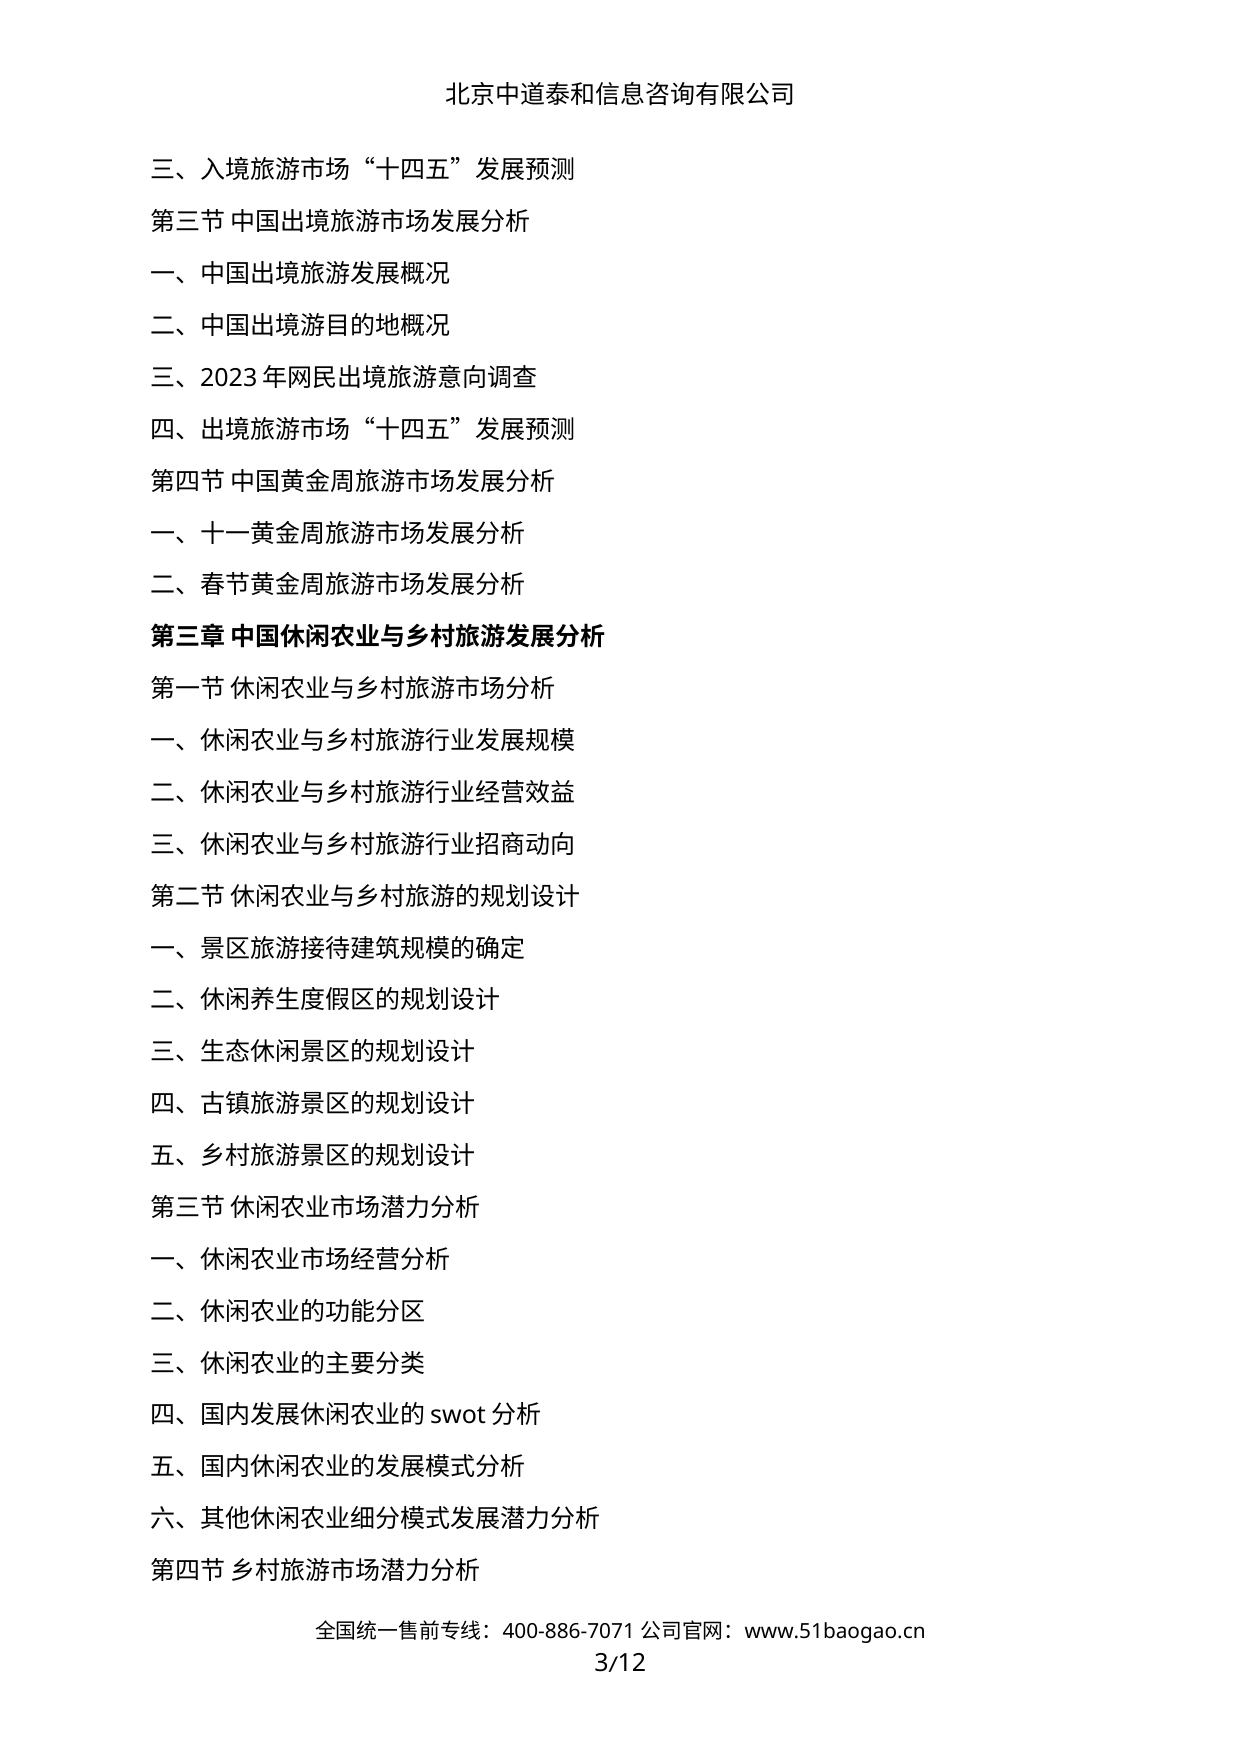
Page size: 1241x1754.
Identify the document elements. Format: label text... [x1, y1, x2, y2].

text 三、生态休闲景区的规划设计 [150, 1032, 1090, 1068]
text 第三节 中国出境旅游市场发展分析 [150, 202, 1090, 238]
text 四、出境旅游市场“十四五”发展预测 [150, 409, 1090, 446]
text 三、入境旅游市场“十四五”发展预测 [150, 150, 1090, 186]
text 三、休闲农业与乡村旅游行业招商动向 [150, 824, 1090, 861]
text 第二节 休闲农业与乡村旅游的规划设计 [150, 876, 1090, 912]
text 一、十一黄金周旅游市场发展分析 [150, 513, 1090, 549]
text 五、国内休闲农业的发展模式分析 [150, 1447, 1090, 1483]
text 二、休闲养生度假区的规划设计 [150, 980, 1090, 1016]
text 第三章 中国休闲农业与乡村旅游发展分析 [150, 617, 1090, 653]
text 第四节 乡村旅游市场潜力分析 [150, 1551, 1090, 1587]
text 一、中国出境旅游发展概况 [150, 254, 1090, 290]
text 一、休闲农业与乡村旅游行业发展规模 [150, 721, 1090, 757]
text 一、景区旅游接待建筑规模的确定 [150, 928, 1090, 964]
text 二、休闲农业的功能分区 [150, 1291, 1090, 1327]
text 四、国内发展休闲农业的swot分析 [150, 1395, 1090, 1431]
text 五、乡村旅游景区的规划设计 [150, 1136, 1090, 1172]
text 第三节 休闲农业市场潜力分析 [150, 1187, 1090, 1224]
text 一、休闲农业市场经营分析 [150, 1239, 1090, 1276]
text 三、休闲农业的主要分类 [150, 1343, 1090, 1379]
text 三、2023年网民出境旅游意向调查 [150, 357, 1090, 394]
text 二、休闲农业与乡村旅游行业经营效益 [150, 772, 1090, 809]
text 六、其他休闲农业细分模式发展潜力分析 [150, 1499, 1090, 1535]
text 二、中国出境游目的地概况 [150, 306, 1090, 342]
text 第四节 中国黄金周旅游市场发展分析 [150, 461, 1090, 497]
text 二、春节黄金周旅游市场发展分析 [150, 565, 1090, 601]
text 四、古镇旅游景区的规划设计 [150, 1084, 1090, 1120]
text 第一节 休闲农业与乡村旅游市场分析 [150, 669, 1090, 705]
